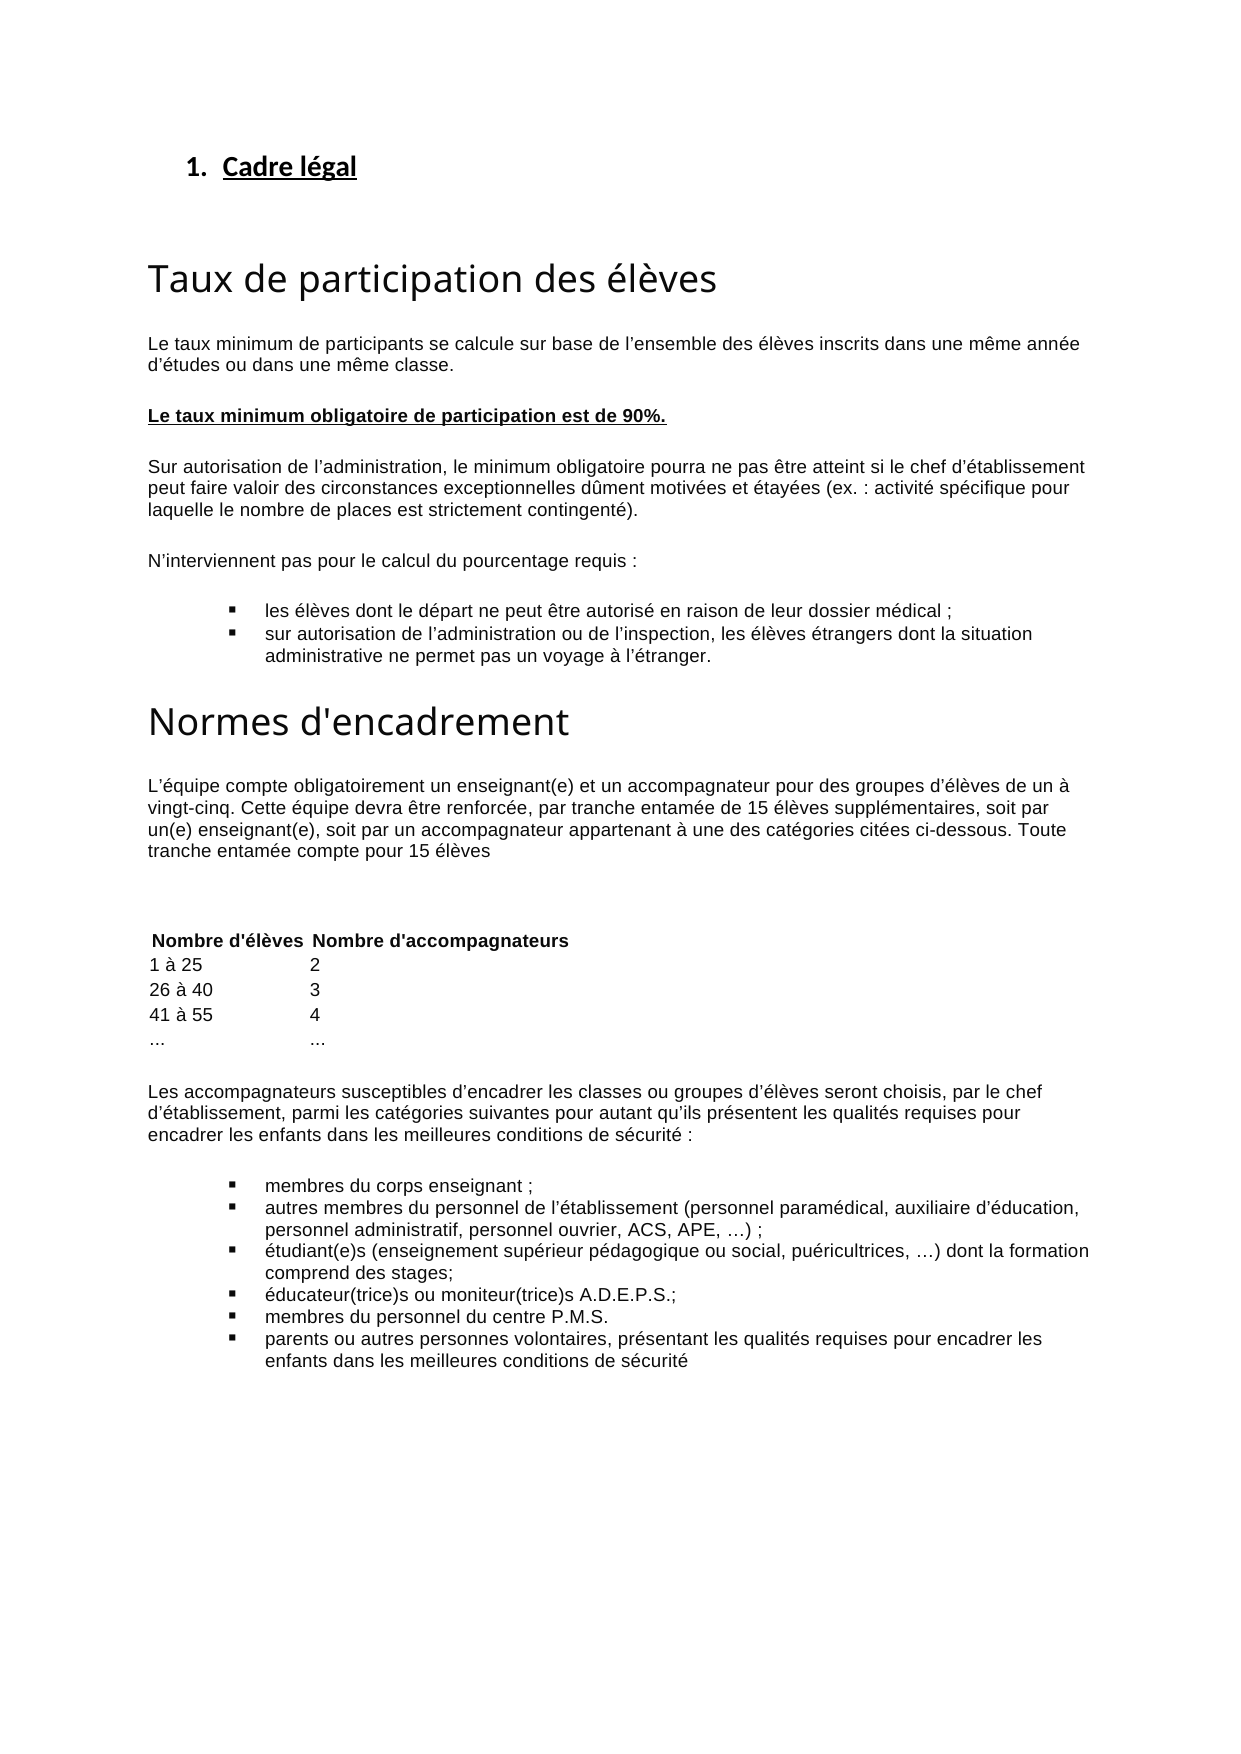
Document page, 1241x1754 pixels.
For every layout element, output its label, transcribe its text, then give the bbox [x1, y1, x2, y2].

list éducateur(trice)s ou moniteur(trice)s A.D.E.P.S.; [227, 1284, 1093, 1306]
list membres du personnel du centre P.M.S. [227, 1306, 1093, 1328]
list sur autorisation de l’administration ou de l’inspection, les élèves étrangers dont la situation administrative ne permet pas un voyage à l’étranger. [227, 622, 1093, 666]
table_cell 2 [308, 953, 573, 977]
text Le taux minimum obligatoire de participation est de 90%. [148, 405, 1093, 426]
table_cell ... [308, 1027, 573, 1051]
table_cell 3 [308, 977, 573, 1002]
text Normes d'encadrement [148, 695, 1093, 746]
table_cell 4 [308, 1002, 573, 1027]
text N’interviennent pas pour le calcul du pourcentage requis : [148, 549, 1093, 571]
table_header Nombre d'accompagnateurs [308, 928, 573, 953]
table_cell 1 à 25 [148, 953, 308, 977]
list membres du corps enseignant ; [227, 1174, 1093, 1196]
text Les accompagnateurs susceptibles d’encadrer les classes ou groupes d’élèves seront choisis, par le chef d’établissement, parmi les catégories suivantes pour autant qu’ils présentent les qualités requises pour encadrer les enfants dans les meilleures conditions de sécurité : [148, 1081, 1093, 1145]
text Taux de participation des élèves [148, 252, 1093, 303]
table_header Nombre d'élèves [148, 928, 308, 953]
list autres membres du personnel de l’établissement (personnel paramédical, auxiliaire d’éducation, personnel administratif, personnel ouvrier, ACS, APE, …) ; [227, 1196, 1093, 1240]
list les élèves dont le départ ne peut être autorisé en raison de leur dossier médical ; [227, 600, 1093, 622]
table_cell ... [148, 1027, 308, 1051]
table_cell 41 à 55 [148, 1002, 308, 1027]
table_cell 26 à 40 [148, 977, 308, 1002]
text Le taux minimum de participants se calcule sur base de l’ensemble des élèves inscrits dans une même année d’études ou dans une même classe. [148, 333, 1093, 376]
text Sur autorisation de l’administration, le minimum obligatoire pourra ne pas être atteint si le chef d’établissement peut faire valoir des circonstances exceptionnelles dûment motivées et étayées (ex. : activité spécifique pour laquelle le nombre de places est strictement contingenté). [148, 456, 1093, 520]
list Cadre légal [185, 148, 1093, 183]
list parents ou autres personnes volontaires, présentant les qualités requises pour encadrer les enfants dans les meilleures conditions de sécurité [227, 1328, 1093, 1372]
text L’équipe compte obligatoirement un enseignant(e) et un accompagnateur pour des groupes d’élèves de un à vingt-cinq. Cette équipe devra être renforcée, par tranche entamée de 15 élèves supplémentaires, soit par un(e) enseignant(e), soit par un accompagnateur appartenant à une des catégories citées ci-dessous. Toute tranche entamée compte pour 15 élèves [148, 775, 1093, 862]
list étudiant(e)s (enseignement supérieur pédagogique ou social, puéricultrices, …) dont la formation comprend des stages; [227, 1240, 1093, 1284]
